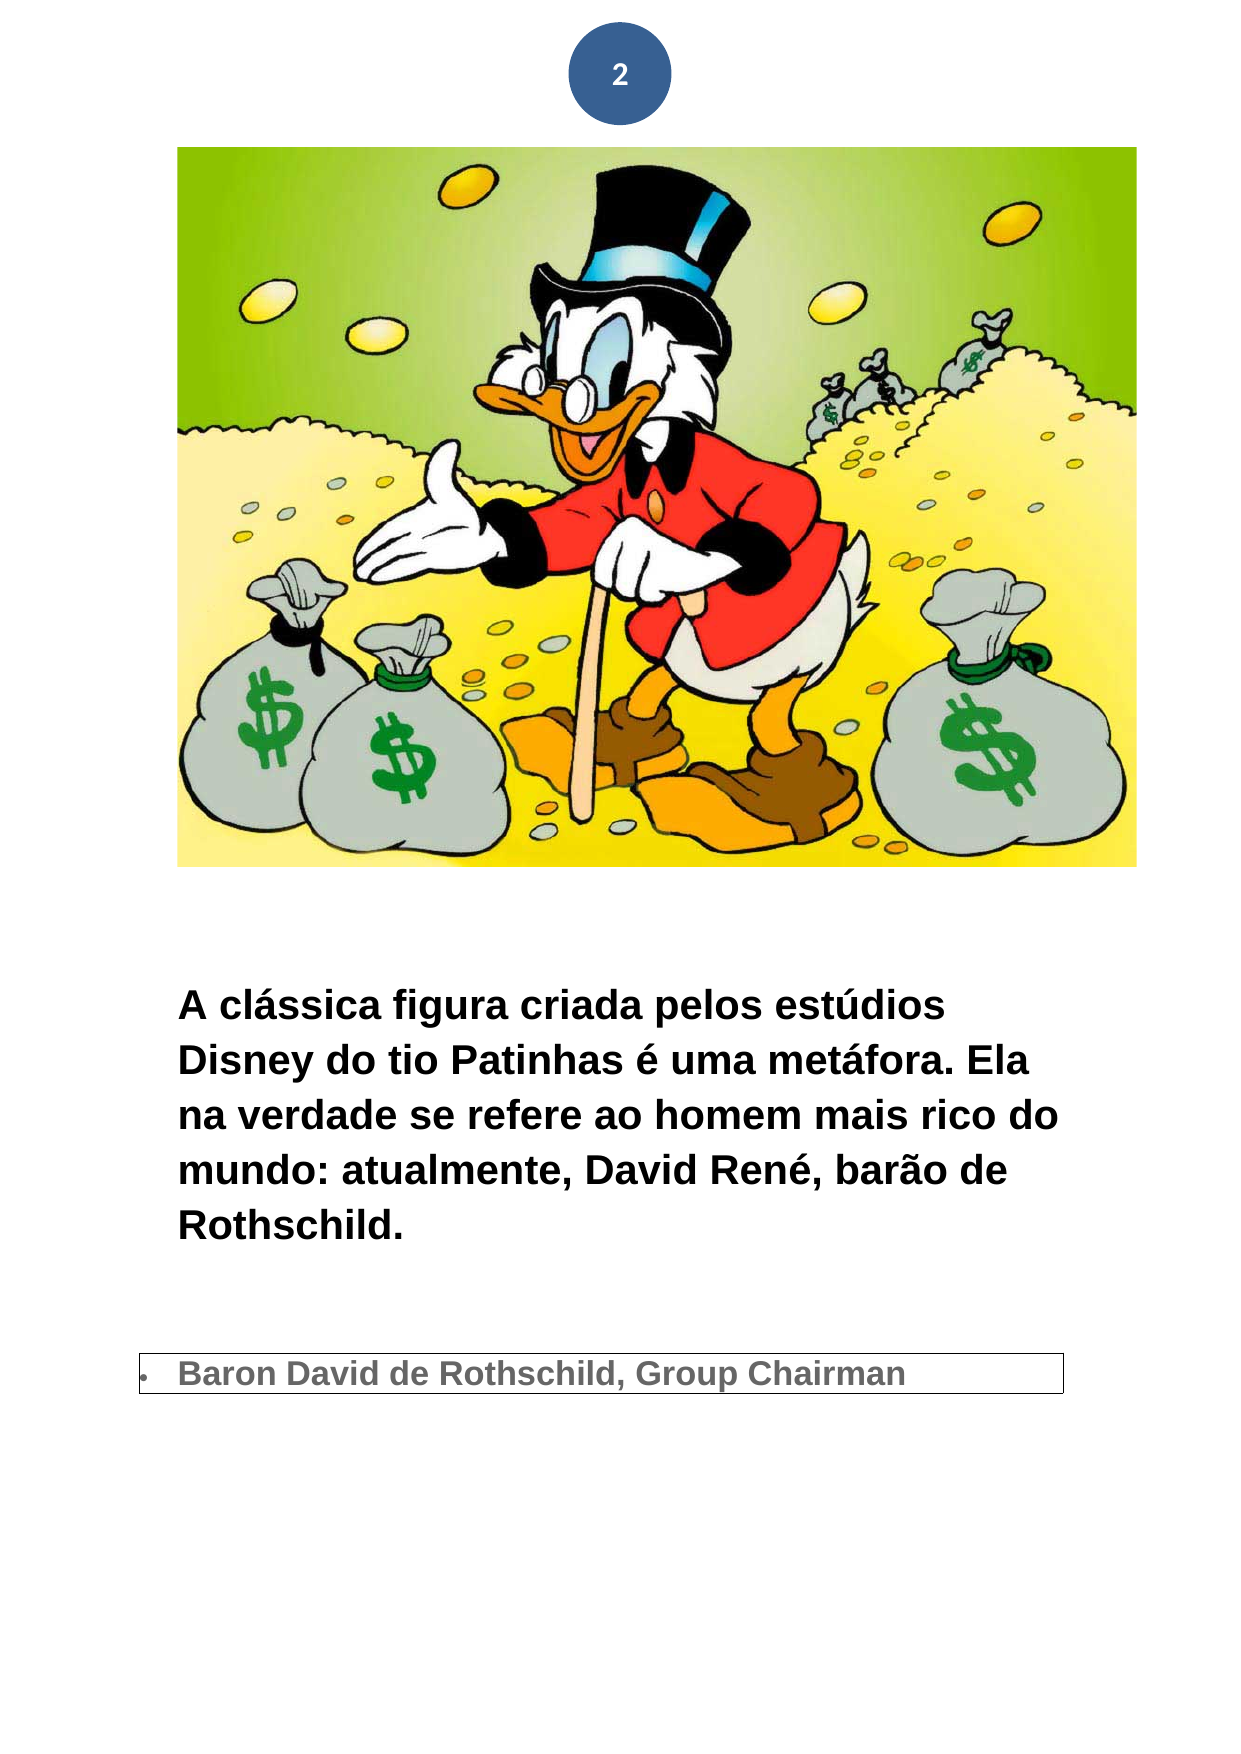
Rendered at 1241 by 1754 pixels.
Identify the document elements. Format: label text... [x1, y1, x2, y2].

text A clássica figura criada pelos estúdios Disney do tio Patinhas é uma metáfora. Ela na verdade se refere ao homem mais rico do mundo: atualmente, David René, barão de Rothschild. [177, 980, 1063, 1248]
picture [177, 147, 1137, 867]
subtitle Baron David de Rothschild, Group Chairman [140, 1354, 1063, 1393]
